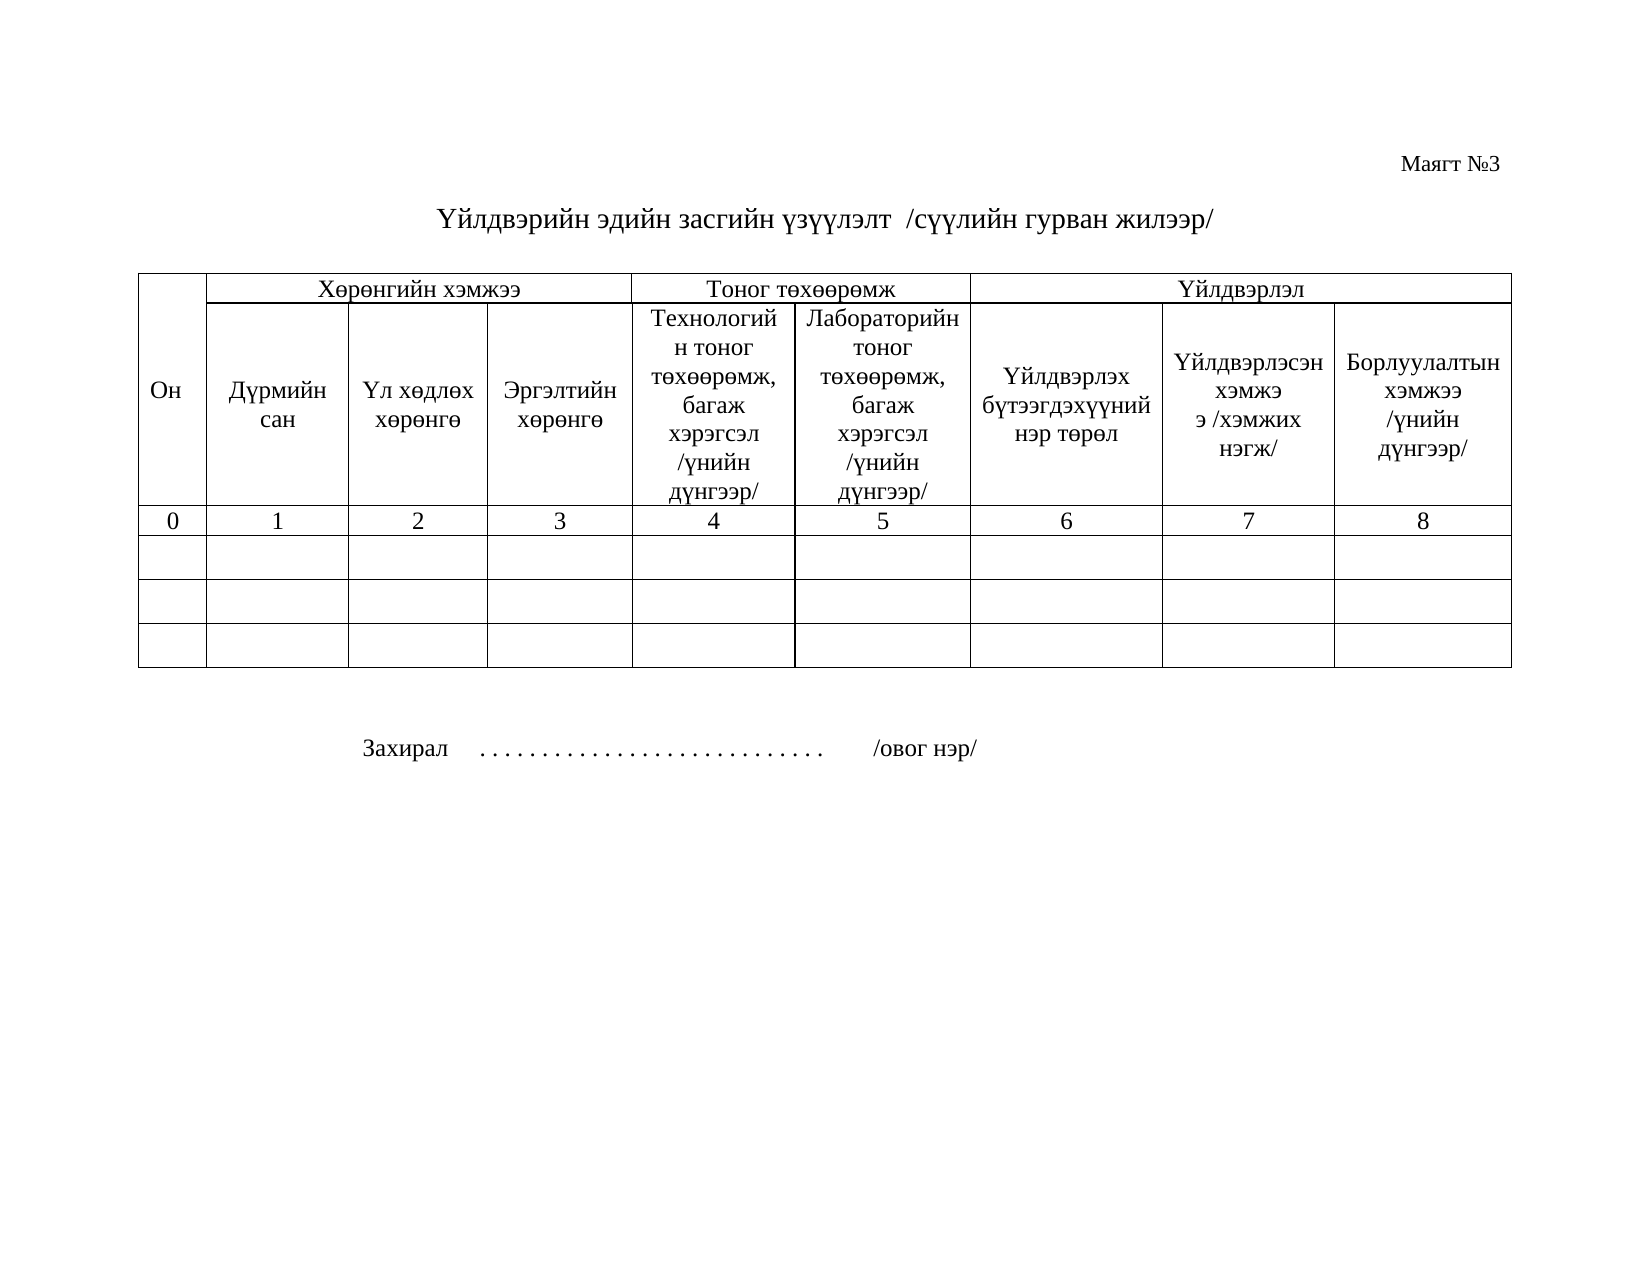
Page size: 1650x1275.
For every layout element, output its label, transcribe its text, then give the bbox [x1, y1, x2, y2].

table_cell [139, 580, 206, 623]
table_cell 0 [139, 506, 206, 534]
table_cell [633, 580, 794, 623]
table_cell [971, 624, 1162, 667]
table_cell Борлуулалтын хэмжээ /үнийн дүнгээр/ [1335, 304, 1511, 505]
table_cell [796, 536, 970, 578]
table_cell Эргэлтийн хөрөнгө [488, 304, 632, 505]
table_cell [207, 580, 348, 623]
table_cell [1335, 624, 1511, 667]
table_cell [1163, 624, 1334, 667]
table_header Хөрөнгийн хэмжээ [207, 274, 631, 302]
table_cell [796, 580, 970, 623]
table_cell [207, 624, 348, 667]
table_cell [1163, 580, 1334, 623]
table_cell [349, 624, 487, 667]
table_cell 7 [1163, 506, 1334, 534]
table_cell [349, 580, 487, 623]
table_cell 6 [971, 506, 1162, 534]
table_cell Дүрмийн сан [207, 304, 348, 505]
table_cell Үл хөдлөх хөрөнгө [349, 304, 487, 505]
table_cell [1335, 580, 1511, 623]
table_cell Технологийн тоног төхөөрөмж, багаж хэрэгсэл /үнийн дүнгээр/ [633, 304, 794, 505]
table_cell [1335, 536, 1511, 578]
text Маягт №3 [900, 150, 1500, 176]
table_cell [796, 624, 970, 667]
table_cell [488, 580, 632, 623]
table_cell Үйлдвэрлэсэн хэмжээ /хэмжих нэгж/ [1163, 304, 1334, 505]
table_header Тоног төхөөрөмж [632, 274, 970, 302]
table_cell [488, 624, 632, 667]
table_cell [1163, 536, 1334, 578]
table_cell [633, 624, 794, 667]
table_cell 4 [633, 506, 794, 534]
text Захирал . . . . . . . . . . . . . . . . . . . . . . . . . . . . /овог нэр/ [150, 733, 1500, 762]
table_cell [971, 536, 1162, 578]
table_cell [349, 536, 487, 578]
table_header Он [139, 274, 206, 505]
table_cell [488, 536, 632, 578]
table_cell 1 [207, 506, 348, 534]
table_cell 3 [488, 506, 632, 534]
table_cell [139, 624, 206, 667]
table_cell Лабораторийн тоног төхөөрөмж, багаж хэрэгсэл /үнийн дүнгээр/ [796, 304, 970, 505]
text Үйлдвэрийн эдийн засгийн үзүүлэлт /сүүлийн гурван жилээр/ [150, 201, 1500, 234]
table_cell [633, 536, 794, 578]
table_header Үйлдвэрлэл [971, 274, 1511, 302]
table_cell 8 [1335, 506, 1511, 534]
table_cell 2 [349, 506, 487, 534]
table_cell Үйлдвэрлэх бүтээгдэхүүний нэр төрөл [971, 304, 1162, 505]
table_cell 5 [796, 506, 970, 534]
table_cell [971, 580, 1162, 623]
table_cell [139, 536, 206, 578]
table_cell [207, 536, 348, 578]
